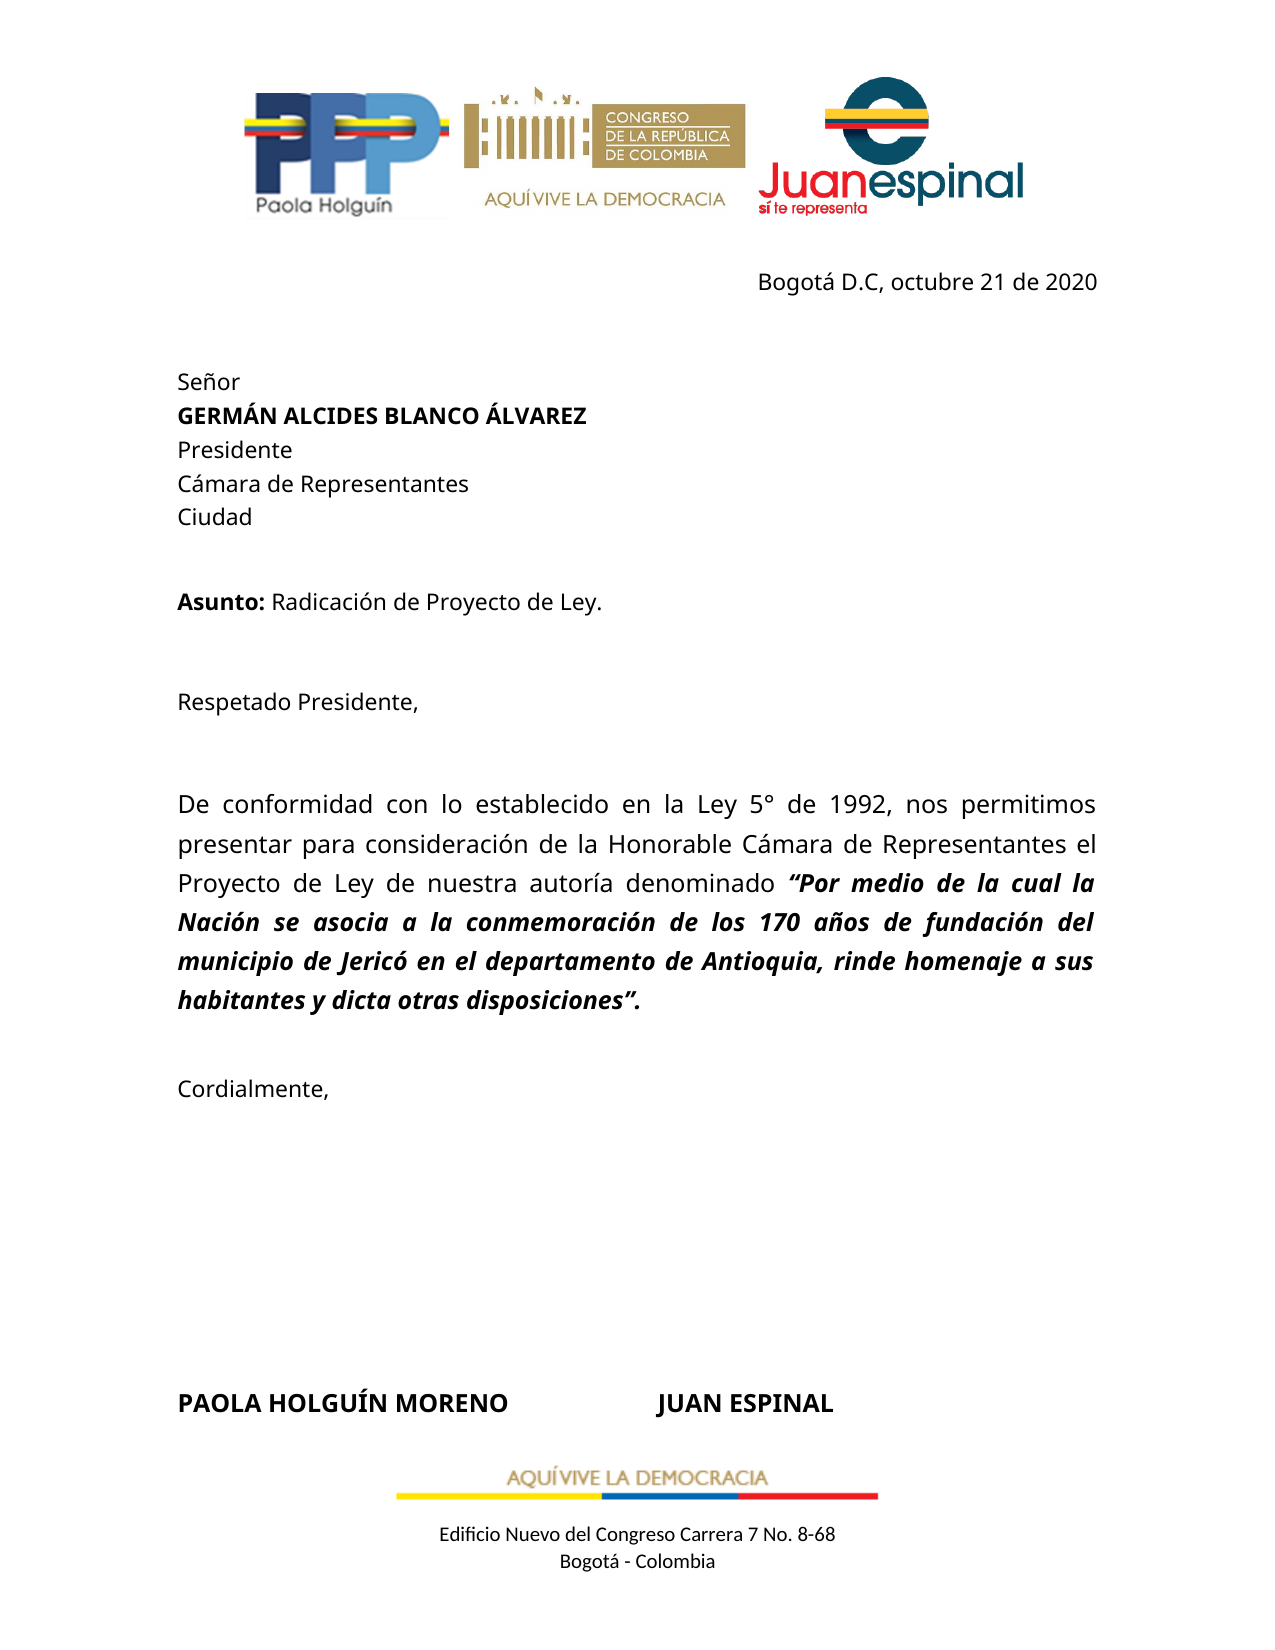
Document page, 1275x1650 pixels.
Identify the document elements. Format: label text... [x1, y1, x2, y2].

text Señor [177, 366, 1098, 397]
picture [243, 93, 450, 221]
text Respetado Presidente, [177, 686, 1098, 717]
picture [381, 1458, 894, 1503]
text Cordialmente, [177, 1072, 1098, 1104]
text Ciudad [177, 501, 1098, 532]
text Cámara de Representantes [177, 467, 1098, 499]
text GERMÁN ALCIDES BLANCO ÁLVAREZ [177, 400, 1098, 431]
text Bogotá D.C, octubre 21 de 2020 [177, 265, 1098, 297]
picture [459, 73, 1032, 221]
text Asunto: Radicación de Proyecto de Ley. [177, 585, 1098, 617]
text Presidente [177, 434, 1098, 465]
text PAOLA HOLGUÍN MORENO JUAN ESPINAL [177, 1386, 1098, 1420]
text De conformidad con lo establecido en la Ley 5° de 1992, nos permitimos presentar para consideración de la Honorable Cámara de Representantes el Proyecto de Ley de nuestra autoría denominado “Por medio de la cual la Nación se asocia a la conmemoración de los 170 años de fundación del municipio de Jericó en el departamento de Antioquia, rinde homenaje a sus habitantes y dicta otras disposiciones”. [177, 787, 1098, 1017]
